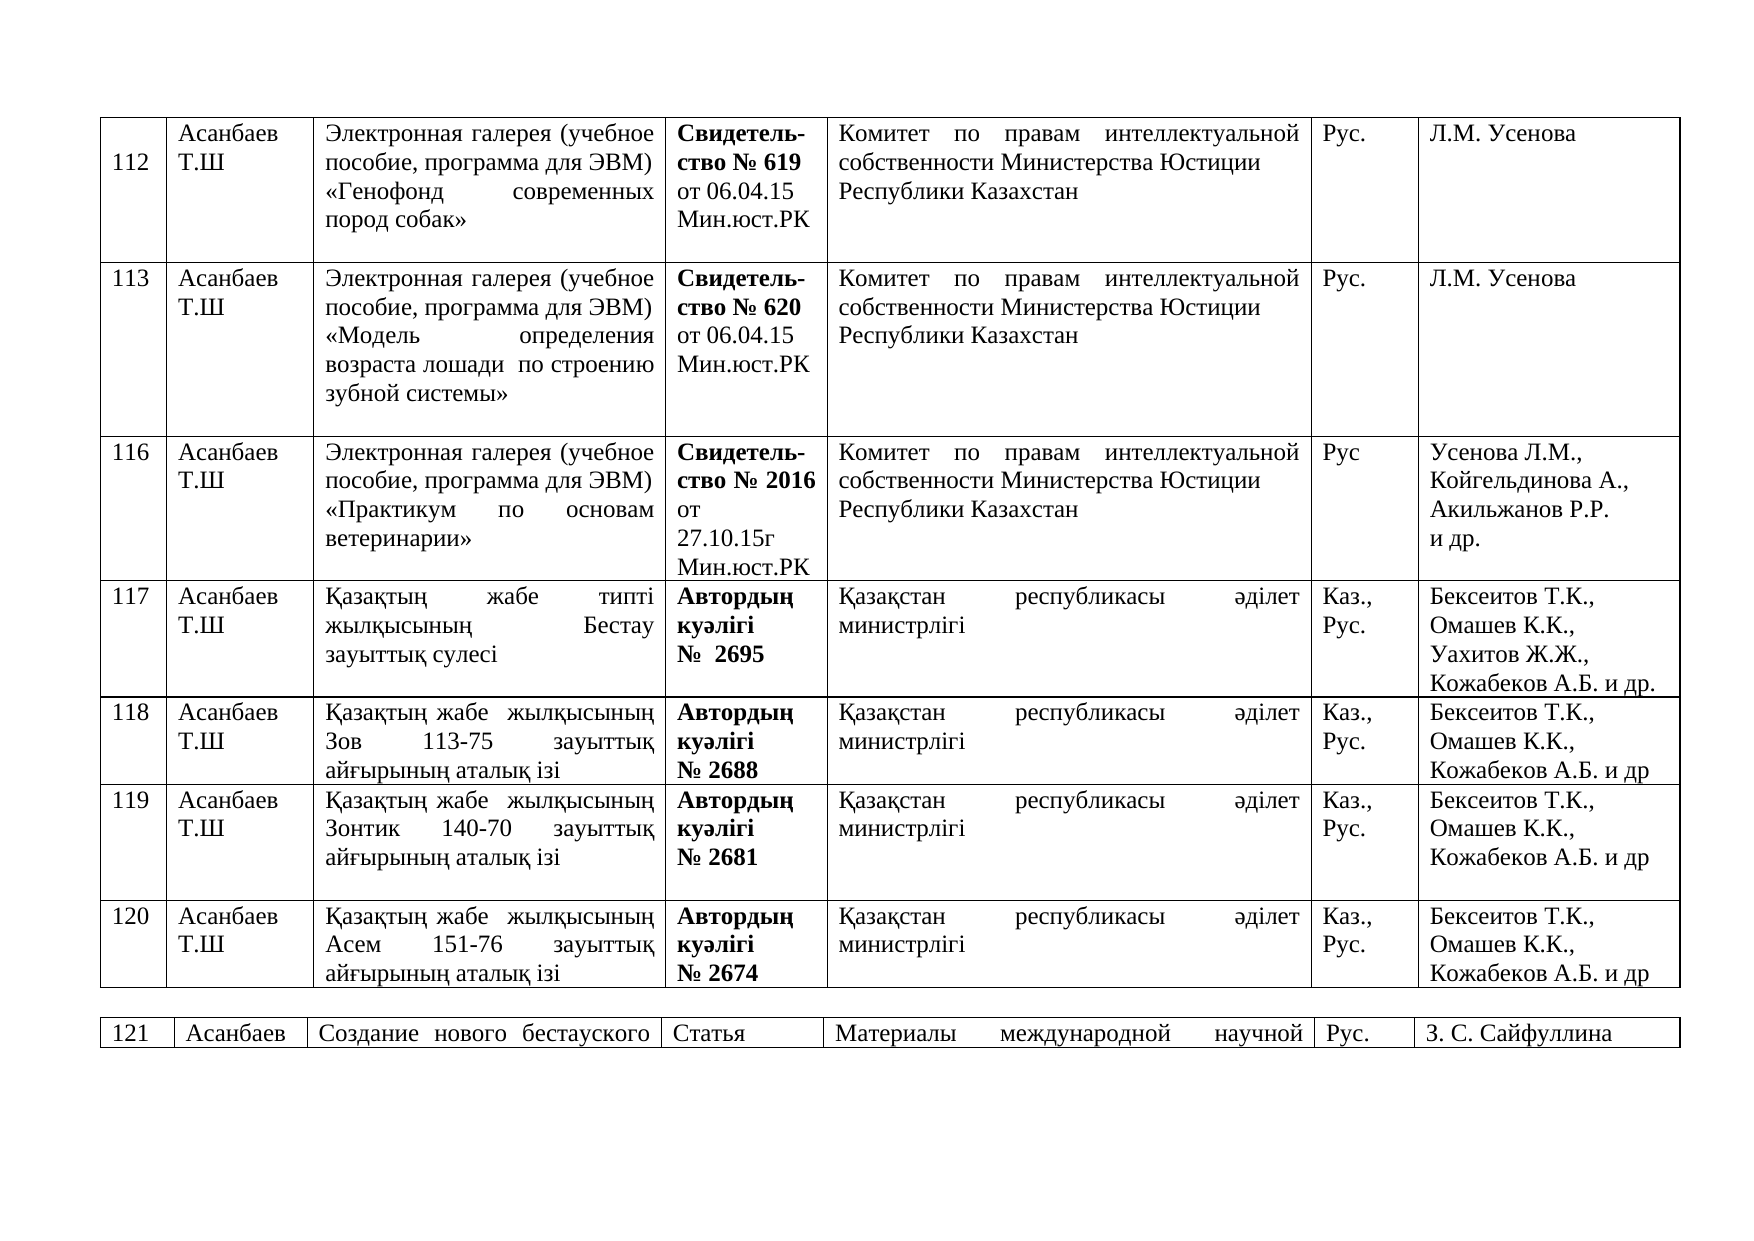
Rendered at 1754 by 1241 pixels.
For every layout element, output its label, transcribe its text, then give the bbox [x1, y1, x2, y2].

table_cell Усенова Л.М., Койгельдинова А., Акильжанов Р.Р. и др. [1419, 437, 1679, 580]
table_cell Қазақстан республикасы әділет министрлігі [828, 581, 1311, 696]
table_header Л.М. Усенова [1419, 118, 1679, 262]
table_header Рус. [1312, 118, 1418, 262]
table_cell Автордың куәлігі № 2681 [666, 785, 827, 900]
table_cell Бексеитов Т.К., Омашев К.К., Уахитов Ж.Ж., Кожабеков А.Б. и др. [1419, 581, 1679, 696]
table_header Электронная галерея (учебное пособие, программа для ЭВМ) «Генофонд современных пород собак» [314, 118, 665, 262]
table_cell Комитет по правам интеллектуальной собственности Министерства Юстиции Республики Казахстан [828, 437, 1311, 580]
table_cell Қазақтың жабе типті жылқысының Бестау зауыттық сулесі [314, 581, 665, 696]
table_cell Қазақтың жабе жылқысының Асем 151-76 зауыттық айғырының аталық ізі [314, 901, 665, 987]
table_header Асанбаев Т.Ш [167, 118, 313, 262]
table_cell Электронная галерея (учебное пособие, программа для ЭВМ) «Модель определения возраста лошади по строению зубной системы» [314, 263, 665, 436]
table_cell Свидетель-ство № 620 от 06.04.15 Мин.юст.РК [666, 263, 827, 436]
table_cell Л.М. Усенова [1419, 263, 1679, 436]
table_cell Асанбаев Т.Ш [167, 785, 313, 900]
table_cell 118 [101, 698, 166, 784]
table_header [824, 1018, 1314, 1047]
table_cell Каз., Рус. [1312, 581, 1418, 696]
table_cell 120 [101, 901, 166, 987]
table_cell Автордың куәлігі № 2695 [666, 581, 827, 696]
table_cell Автордың куәлігі № 2688 [666, 698, 827, 784]
table_cell Каз., Рус. [1312, 901, 1418, 987]
table_header 121 [101, 1018, 174, 1047]
table_cell Қазақтың жабе жылқысының Зонтик 140-70 зауыттық айғырының аталық ізі [314, 785, 665, 900]
table_cell Қазақстан республикасы әділет министрлігі [828, 785, 1311, 900]
table_cell 116 [101, 437, 166, 580]
table_cell 113 [101, 263, 166, 436]
table_header З. С. Сайфуллина [1415, 1018, 1679, 1047]
table_header Асанбаев Т.Ш [175, 1018, 307, 1047]
table_cell Рус. [1312, 263, 1418, 436]
table_cell Асанбаев Т.Ш [167, 437, 313, 580]
table_cell Бексеитов Т.К., Омашев К.К., Кожабеков А.Б. и др [1419, 901, 1679, 987]
table_cell Бексеитов Т.К., Омашев К.К., Кожабеков А.Б. и др [1419, 698, 1679, 784]
table_cell Комитет по правам интеллектуальной собственности Министерства Юстиции Республики Казахстан [828, 263, 1311, 436]
table_cell Қазақстан республикасы әділет министрлігі [828, 901, 1311, 987]
table_cell Қазақстан республикасы әділет министрлігі [828, 698, 1311, 784]
table_cell 119 [101, 785, 166, 900]
table_cell Свидетель-ство № 2016 от 27.10.15г Мин.юст.РК [666, 437, 827, 580]
table_cell Асанбаев Т.Ш [167, 581, 313, 696]
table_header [308, 1018, 661, 1047]
table_header Рус. [1315, 1018, 1414, 1047]
table_cell Автордың куәлігі № 2674 [666, 901, 827, 987]
table_cell Асанбаев Т.Ш [167, 698, 313, 784]
table_header 112 [101, 118, 166, 262]
table_header Свидетель-ство № 619 от 06.04.15 Мин.юст.РК [666, 118, 827, 262]
table_cell 117 [101, 581, 166, 696]
table_header Комитет по правам интеллектуальной собственности Министерства Юстиции Республики Казахстан [828, 118, 1311, 262]
table_cell Рус [1312, 437, 1418, 580]
table_header Статья [662, 1018, 823, 1047]
table_cell Электронная галерея (учебное пособие, программа для ЭВМ) «Практикум по основам ветеринарии» [314, 437, 665, 580]
table_cell Бексеитов Т.К., Омашев К.К., Кожабеков А.Б. и др [1419, 785, 1679, 900]
table_cell Асанбаев Т.Ш [167, 263, 313, 436]
table_cell Асанбаев Т.Ш [167, 901, 313, 987]
table_cell Каз., Рус. [1312, 785, 1418, 900]
table_cell Каз., Рус. [1312, 698, 1418, 784]
table_cell Қазақтың жабе жылқысының Зов 113-75 зауыттық айғырының аталық ізі [314, 698, 665, 784]
